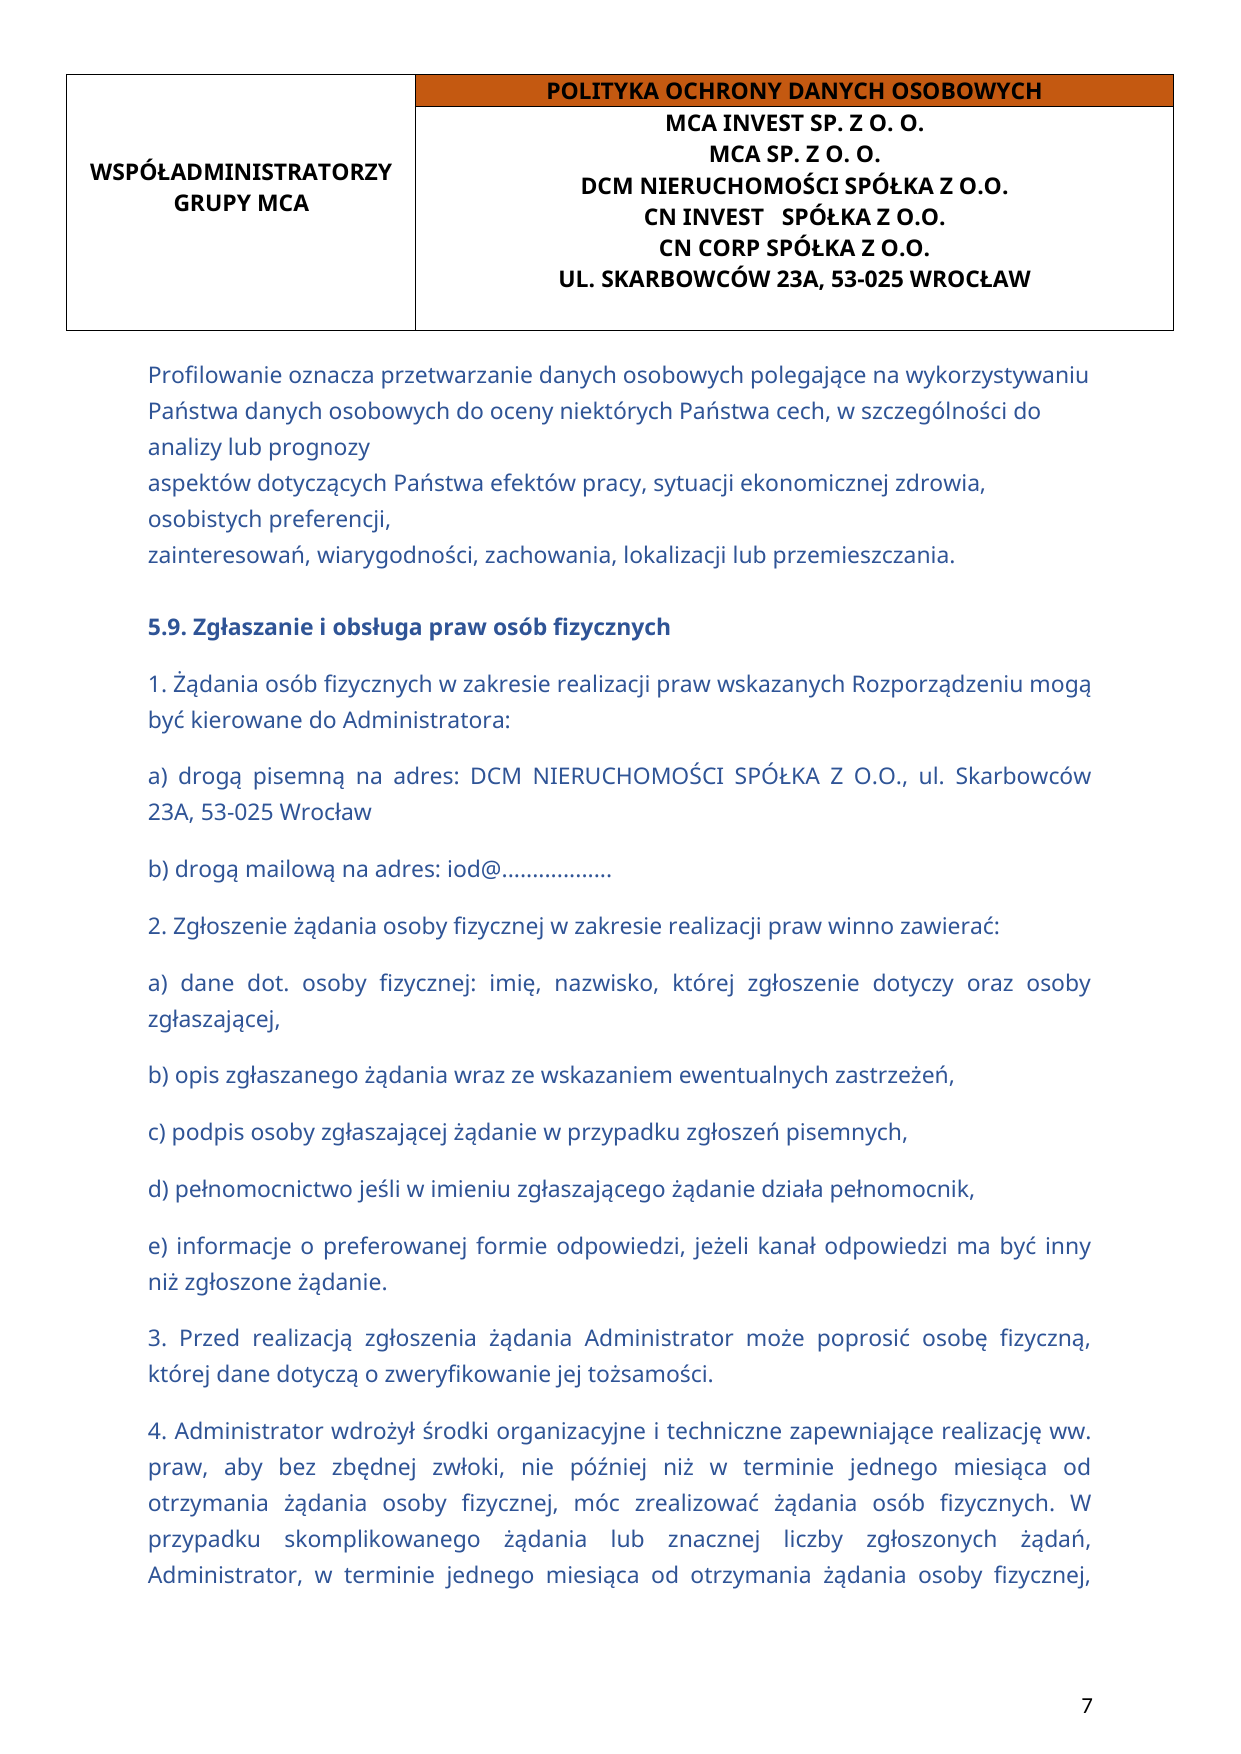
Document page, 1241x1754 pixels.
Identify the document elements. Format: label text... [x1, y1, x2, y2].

text d) pełnomocnictwo jeśli w imieniu zgłaszającego żądanie działa pełnomocnik, [148, 1173, 1092, 1204]
text b) opis zgłaszanego żądania wraz ze wskazaniem ewentualnych zastrzeżeń, [148, 1059, 1092, 1091]
text e) informacje o preferowanej formie odpowiedzi, jeżeli kanał odpowiedzi ma być inny niż zgłoszone żądanie. [148, 1229, 1092, 1297]
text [148, 1415, 1092, 1590]
text a) dane dot. osoby fizycznej: imię, nazwisko, której zgłoszenie dotyczy oraz osoby zgłaszającej, [148, 967, 1092, 1034]
text 1. Żądania osób fizycznych w zakresie realizacji praw wskazanych Rozporządzeniu mogą być kierowane do Administratora: [148, 668, 1092, 735]
text Profilowanie oznacza przetwarzanie danych osobowych polegające na wykorzystywaniu Państwa danych osobowych do oceny niektórych Państwa cech, w szczególności do analizy lub prognozy [148, 359, 1092, 462]
text 3. Przed realizacją zgłoszenia żądania Administrator może poprosić osobę fizyczną, której dane dotyczą o zweryfikowanie jej tożsamości. [148, 1322, 1092, 1389]
text a) drogą pisemną na adres: DCM NIERUCHOMOŚCI SPÓŁKA Z O.O., ul. Skarbowców 23A, 53-025 Wrocław [148, 760, 1092, 827]
text zainteresowań, wiarygodności, zachowania, lokalizacji lub przemieszczania. [148, 539, 1092, 570]
text aspektów dotyczących Państwa efektów pracy, sytuacji ekonomicznej zdrowia, osobistych preferencji, [148, 467, 1092, 534]
text 2. Zgłoszenie żądania osoby fizycznej w zakresie realizacji praw winno zawierać: [148, 910, 1092, 941]
text 5.9. Zgłaszanie i obsługa praw osób fizycznych [148, 611, 1092, 642]
text c) podpis osoby zgłaszającej żądanie w przypadku zgłoszeń pisemnych, [148, 1116, 1092, 1147]
text b) drogą mailową na adres: iod@.................. [148, 853, 1092, 884]
